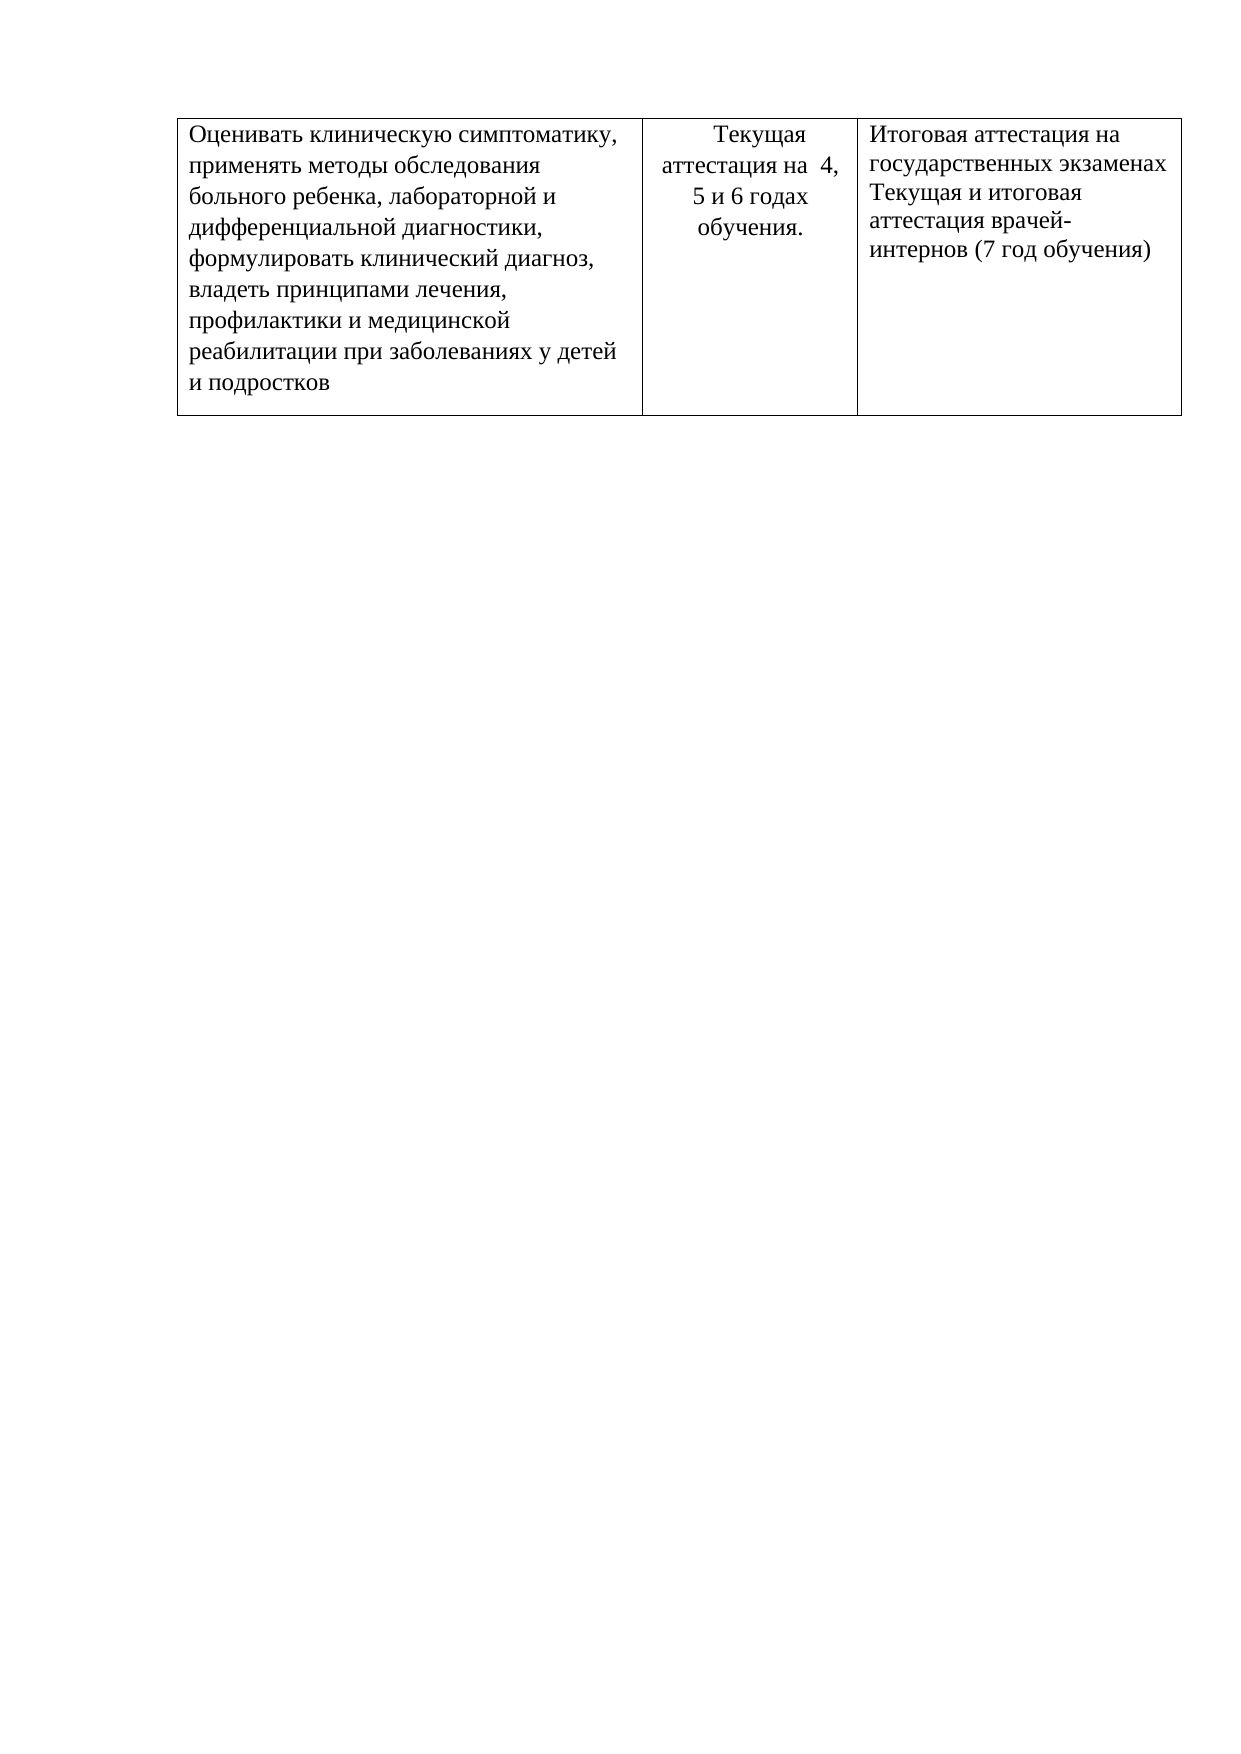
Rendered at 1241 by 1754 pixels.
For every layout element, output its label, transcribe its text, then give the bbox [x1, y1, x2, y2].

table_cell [858, 119, 1181, 415]
table_cell Текущая аттестация на 4, 5 и 6 годах обучения. [643, 119, 857, 415]
table_cell Оценивать клиническую симптоматику, применять методы обследования больного ребенка, лабораторной и дифференциальной диагностики, формулировать клинический диагноз, владеть принципами лечения, профилактики и медицинской реабилитации при заболеваниях у детей и подростков [178, 119, 642, 415]
